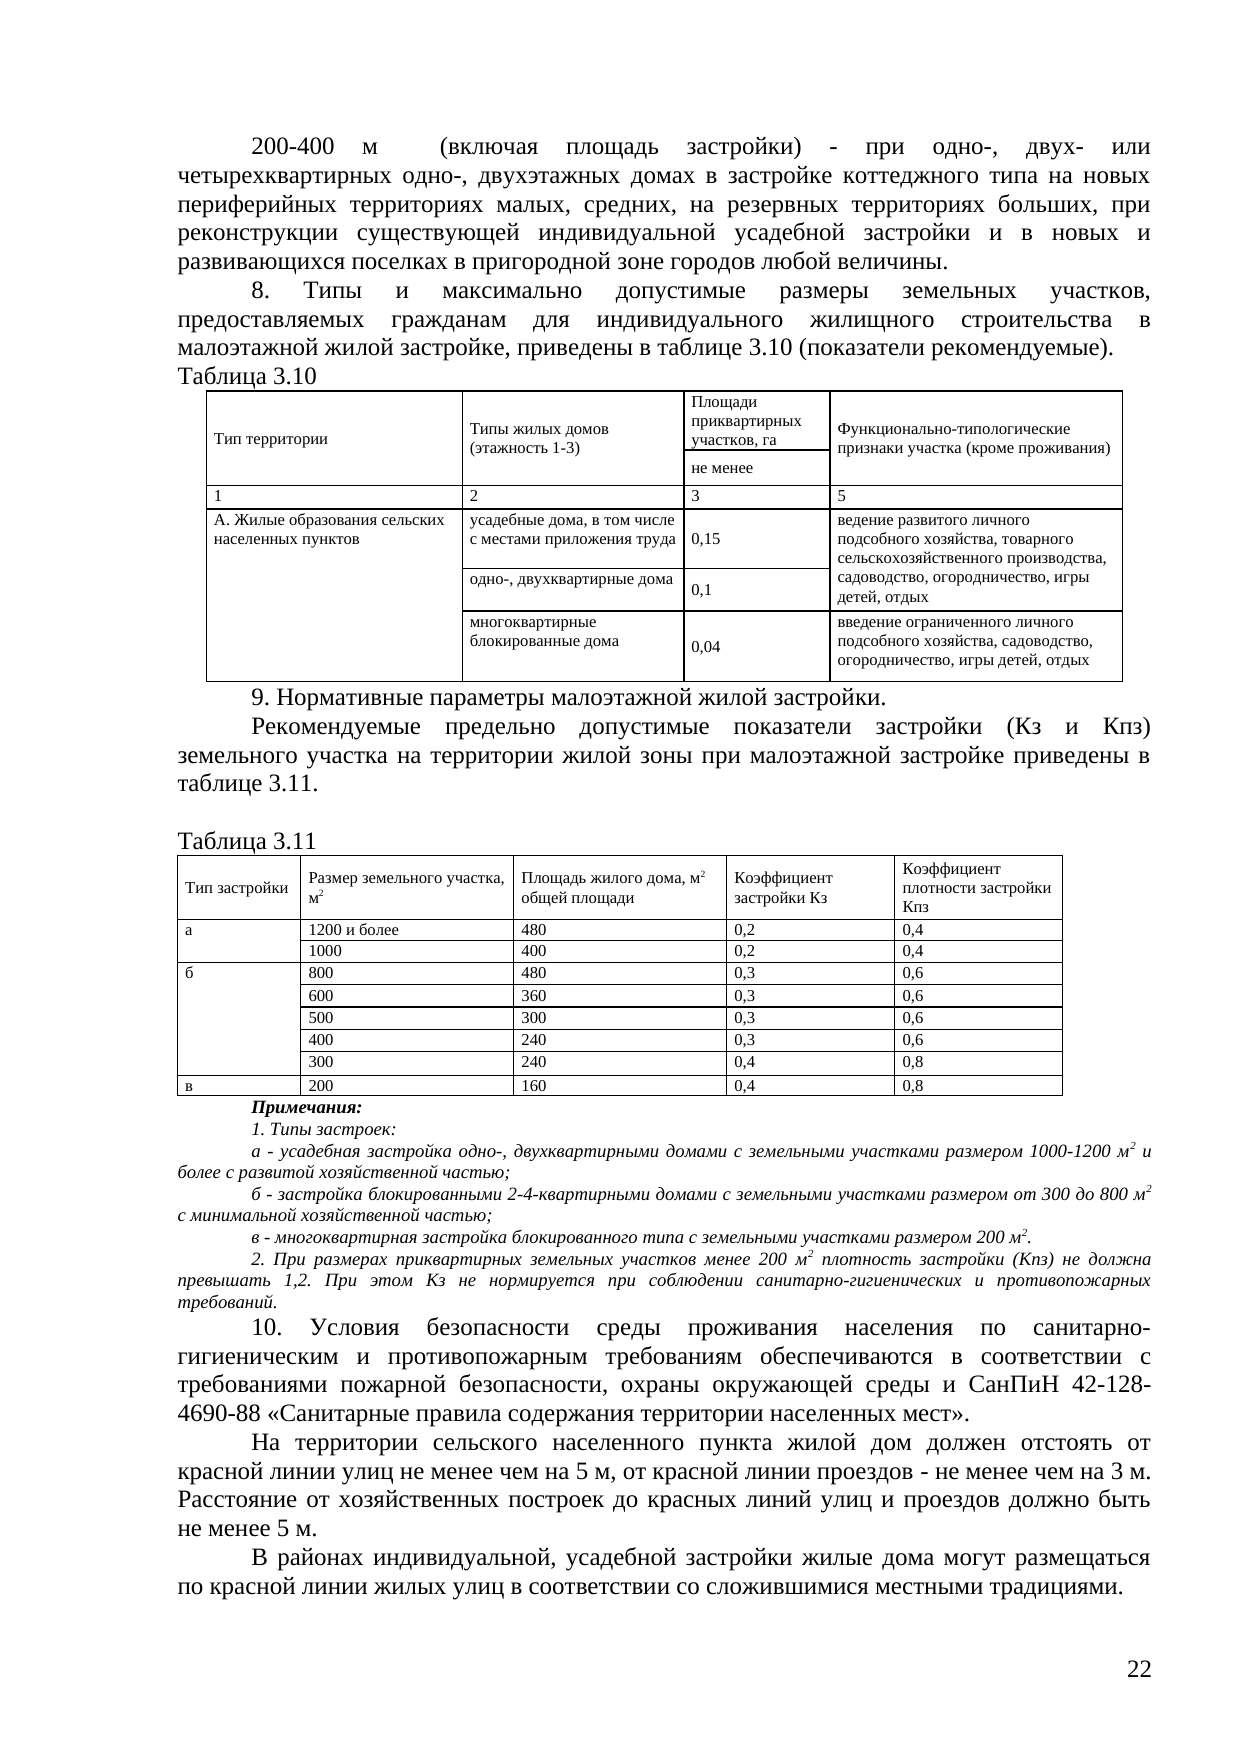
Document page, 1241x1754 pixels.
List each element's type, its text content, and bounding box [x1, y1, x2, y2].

table_cell 3 [685, 486, 829, 508]
table_cell 0,3 [727, 1030, 894, 1051]
text 2. При размерах приквартирных земельных участков менее 200 м2 плотность застройки (Кпз) не должна превышать 1,2. При этом Кз не нормируется при соблюдении санитарно-гигиенических и противопожарных требований. [177, 1247, 1152, 1312]
text Таблица 3.10 [177, 361, 1152, 390]
table_cell 0,1 [685, 569, 829, 610]
table_header Размер земельного участка, м2 [301, 856, 513, 919]
table_cell б [178, 963, 300, 1074]
text б - застройка блокированными 2-4-квартирными домами с земельными участками размером от 300 до 800 м2 с минимальной хозяйственной частью; [177, 1183, 1152, 1226]
table_header Функционально-типологические признаки участка (кроме проживания) [831, 392, 1122, 484]
text Рекомендуемые предельно допустимые показатели застройки (Кз и Кпз) земельного участка на территории жилой зоны при малоэтажной застройке приведены в таблице 3.11. [177, 711, 1152, 797]
text а - усадебная застройка одно-, двухквартирными домами с земельными участками размером 1000-1200 м2 и более с развитой хозяйственной частью; [177, 1139, 1152, 1183]
text 8. Типы и максимально допустимые размеры земельных участков, предоставляемых гражданам для индивидуального жилищного строительства в малоэтажной жилой застройке, приведены в таблице 3.10 (показатели рекомендуемые). [177, 275, 1152, 361]
table_cell 0,8 [895, 1052, 1062, 1074]
table_header Тип застройки [178, 856, 300, 919]
text Примечания: [177, 1096, 1152, 1118]
table_cell усадебные дома, в том числе с местами приложения труда [463, 510, 683, 567]
table_cell 0,3 [727, 1008, 894, 1029]
table_cell 240 [514, 1052, 726, 1074]
text 200-400 м (включая площадь застройки) - при одно-, двух- или четырехквартирных одно-, двухэтажных домах в застройке коттеджного типа на новых периферийных территориях малых, средних, на резервных территориях больших, при реконструкции существующей индивидуальной усадебной застройки и в новых и развивающихся поселках в пригородной зоне городов любой величины. [177, 118, 1152, 275]
table_cell 0,4 [895, 941, 1062, 962]
table_cell а [178, 920, 300, 962]
table_header Коэффициент плотности застройки Кпз [895, 856, 1062, 919]
table_cell 240 [514, 1030, 726, 1051]
table_cell 500 [301, 1008, 513, 1029]
table_cell одно-, двухквартирные дома [463, 569, 683, 610]
table_cell 0,4 [895, 920, 1062, 940]
table_cell 5 [831, 486, 1122, 508]
text 9. Нормативные параметры малоэтажной жилой застройки. [177, 682, 1152, 711]
text В районах индивидуальной, усадебной застройки жилые дома могут размещаться по красной линии жилых улиц в соответствии со сложившимися местными традициями. [177, 1542, 1152, 1599]
table_cell 360 [514, 985, 726, 1006]
table_cell 0,3 [727, 985, 894, 1006]
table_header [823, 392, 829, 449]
table_cell А. Жилые образования сельских населенных пунктов [207, 510, 462, 681]
table_cell 400 [301, 1030, 513, 1051]
table_cell не менее [685, 451, 829, 484]
table_cell 0,6 [895, 1008, 1062, 1029]
table_cell 480 [514, 920, 726, 940]
table_cell введение ограниченного личного подсобного хозяйства, садоводство, огородничество, игры детей, отдых [831, 612, 1122, 681]
table_cell 0,3 [727, 963, 894, 984]
table_cell 300 [301, 1052, 513, 1074]
table_cell 1000 [301, 941, 513, 962]
table_cell 0,4 [727, 1052, 894, 1074]
table_cell ведение развитого личного подсобного хозяйства, товарного сельскохозяйственного производства, садоводство, огородничество, игры детей, отдых [831, 510, 1122, 610]
text в - многоквартирная застройка блокированного типа с земельными участками размером 200 м2. [177, 1226, 1152, 1247]
table_header Типы жилых домов (этажность 1-3) [463, 392, 683, 484]
table_cell 480 [514, 963, 726, 984]
table_cell 400 [514, 941, 726, 962]
table_cell 2 [463, 486, 683, 508]
table_cell 800 [301, 963, 513, 984]
table_cell 0,6 [895, 985, 1062, 1006]
table_cell 0,04 [685, 612, 829, 681]
table_cell 0,6 [895, 1030, 1062, 1051]
text 10. Условия безопасности среды проживания населения по санитарно-гигиеническим и противопожарным требованиям обеспечиваются в соответствии с требованиями пожарной безопасности, охраны окружающей среды и СанПиН 42-128-4690-88 «Санитарные правила содержания территории населенных мест». [177, 1312, 1152, 1427]
table_cell 0,15 [685, 510, 829, 567]
table_cell 0,2 [727, 941, 894, 962]
table_header Коэффициент застройки Кз [727, 856, 894, 919]
table_cell 1 [207, 486, 462, 508]
table_cell 600 [301, 985, 513, 1006]
table_cell 1200 и более [301, 920, 513, 940]
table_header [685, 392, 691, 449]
text 1. Типы застроек: [177, 1118, 1152, 1139]
table_header Площадь жилого дома, м2 общей площади [514, 856, 726, 919]
table_cell многоквартирные блокированные дома [463, 612, 683, 681]
table_header Тип территории [207, 392, 462, 484]
text На территории сельского населенного пункта жилой дом должен отстоять от красной линии улиц не менее чем на 5 м, от красной линии проездов - не менее чем на 3 м. Расстояние от хозяйственных построек до красных линий улиц и проездов должно быть не менее 5 м. [177, 1427, 1152, 1542]
table_cell 0,6 [895, 963, 1062, 984]
table_cell 0,2 [727, 920, 894, 940]
table_cell 300 [514, 1008, 726, 1029]
text Таблица 3.11 [177, 826, 1152, 855]
